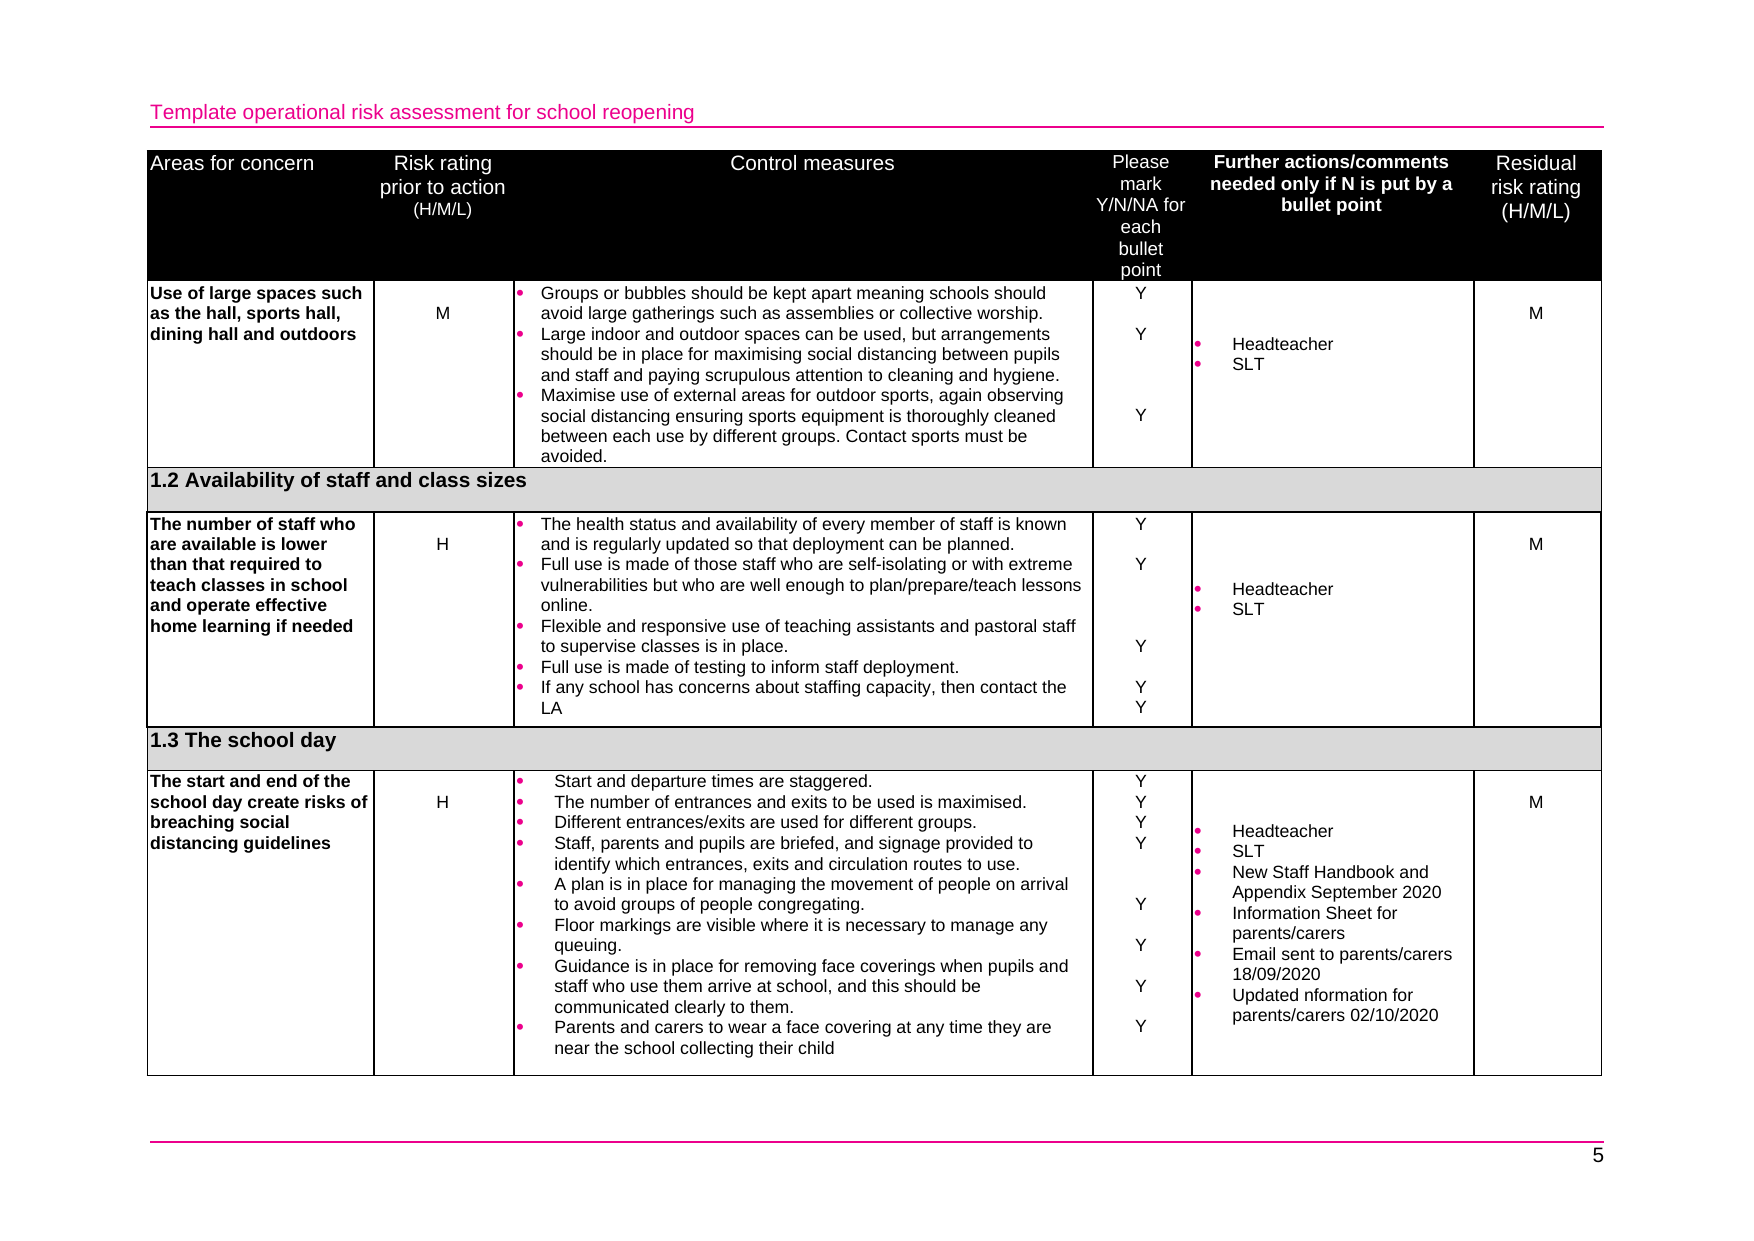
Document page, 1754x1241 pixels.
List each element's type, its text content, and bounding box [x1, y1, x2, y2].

table_cell Y Y Y [1094, 281, 1191, 467]
table_header Control measures [515, 151, 1092, 280]
table_cell The health status and availability of every member of staff is known and is regularly updated so that deployment can be planned. Full use is made of those staff who are self-isolating or with extreme vulnerabilities but who are well enough to plan/prepare/teach lessons online. Flexible and responsive use of teaching assistants and pastoral staff to supervise classes is in place. Full use is made of testing to inform staff deployment. If any school has concerns about staffing capacity, then contact the LA [515, 513, 1092, 726]
table_header Areas for concern [148, 151, 373, 280]
table_cell M [1475, 281, 1601, 467]
table_cell The start and end of the school day create risks of breaching social distancing guidelines [148, 771, 373, 1075]
table_cell 1.2 Availability of staff and class sizes [148, 468, 1601, 511]
table_cell Headteacher SLT [1193, 513, 1473, 726]
table_cell Y Y Y Y Y [1094, 513, 1191, 726]
table_header Residual risk rating (H/M/L) [1475, 151, 1601, 280]
table_cell Start and departure times are staggered. The number of entrances and exits to be used is maximised. Different entrances/exits are used for different groups. Staff, parents and pupils are briefed, and signage provided to identify which entrances, exits and circulation routes to use. A plan is in place for managing the movement of people on arrival to avoid groups of people congregating. Floor markings are visible where it is necessary to manage any queuing. Guidance is in place for removing face coverings when pupils and staff who use them arrive at school, and this should be communicated clearly to them. Parents and carers to wear a face covering at any time they are near the school collecting their child [515, 771, 1092, 1075]
table_header Risk rating prior to action (H/M/L) [375, 151, 513, 280]
table_cell M [1475, 513, 1600, 726]
table_header Please mark Y/N/NA for each bullet point [1094, 151, 1191, 280]
table_header Further actions/comments needed only if N is put by a bullet point [1193, 151, 1473, 280]
table_cell Groups or bubbles should be kept apart meaning schools should avoid large gatherings such as assemblies or collective worship. Large indoor and outdoor spaces can be used, but arrangements should be in place for maximising social distancing between pupils and staff and paying scrupulous attention to cleaning and hygiene. Maximise use of external areas for outdoor sports, again observing social distancing ensuring sports equipment is thoroughly cleaned between each use by different groups. Contact sports must be avoided. [515, 281, 1092, 467]
table_cell H [375, 771, 513, 1075]
table_cell M [375, 281, 513, 467]
table_cell Use of large spaces such as the hall, sports hall, dining hall and outdoors [148, 281, 373, 467]
table_cell Y Y Y Y Y Y Y Y [1094, 771, 1191, 1075]
table_cell 1.3 The school day [148, 728, 1601, 770]
table_cell H [375, 513, 513, 726]
table_cell Headteacher SLT New Staff Handbook and Appendix September 2020 Information Sheet for parents/carers Email sent to parents/carers 18/09/2020 Updated nformation for parents/carers 02/10/2020 [1193, 771, 1473, 1075]
table_cell The number of staff who are available is lower than that required to teach classes in school and operate effective home learning if needed [148, 513, 373, 726]
table_cell M [1475, 771, 1601, 1075]
table_cell Headteacher SLT [1193, 281, 1473, 467]
